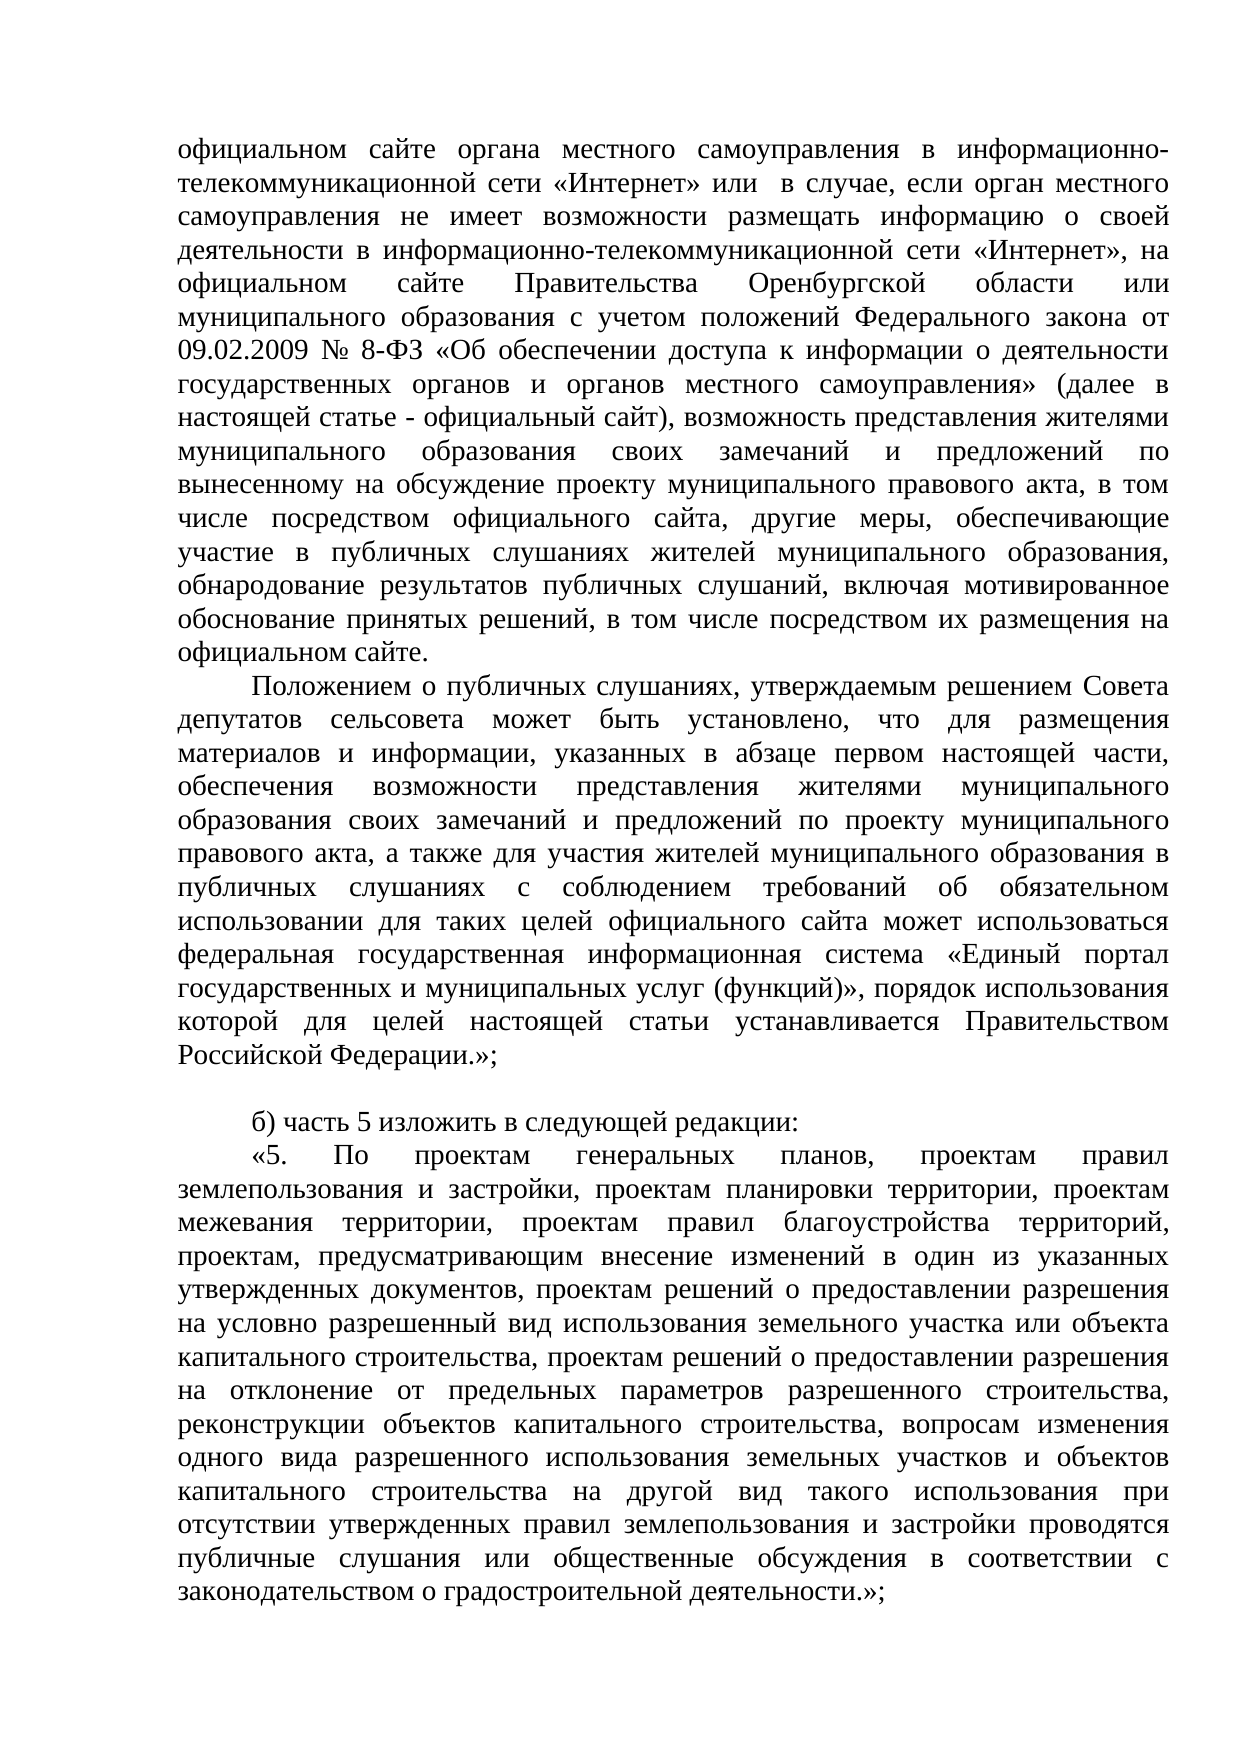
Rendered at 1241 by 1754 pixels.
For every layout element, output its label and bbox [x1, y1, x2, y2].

table_header [166, 131, 1181, 1607]
